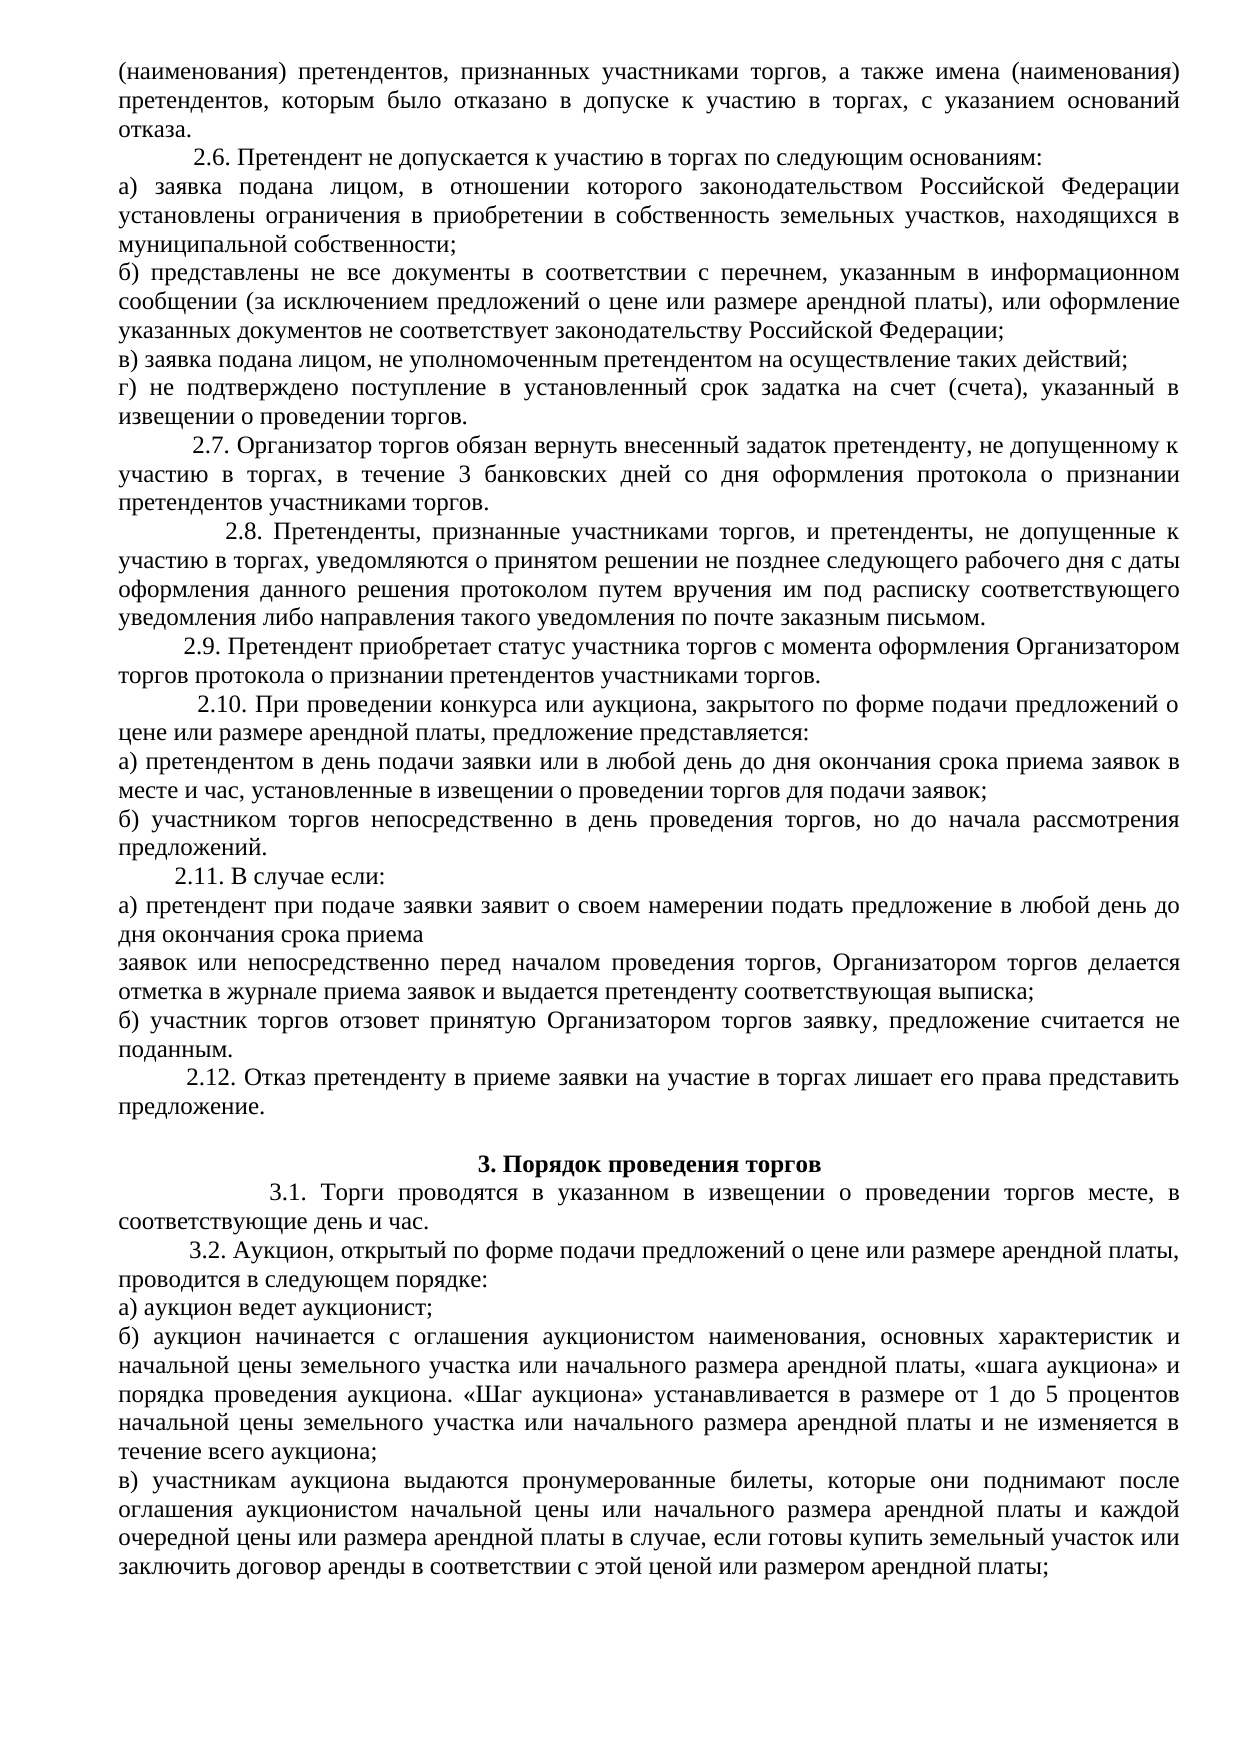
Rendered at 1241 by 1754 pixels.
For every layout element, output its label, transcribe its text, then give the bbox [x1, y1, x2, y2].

text 2.8. Претенденты, признанные участниками торгов, и претенденты, не допущенные к участию в торгах, уведомляются о принятом решении не позднее следующего рабочего дня с даты оформления данного решения протоколом путем вручения им под расписку соответствующего уведомления либо направления такого уведомления по почте заказным письмом. [118, 516, 1181, 631]
text 2.6. Претендент не допускается к участию в торгах по следующим основаниям: [118, 142, 1181, 171]
text а) претендент при подаче заявки заявит о своем намерении подать предложение в любой день до дня окончания срока приема [118, 890, 1181, 947]
text в) заявка подана лицом, не уполномоченным претендентом на осуществление таких действий; [118, 344, 1181, 372]
text 2.10. При проведении конкурса или аукциона, закрытого по форме подачи предложений о цене или размере арендной платы, предложение представляется: [118, 689, 1181, 746]
text б) участником торгов непосредственно в день проведения торгов, но до начала рассмотрения предложений. [118, 804, 1181, 861]
text а) заявка подана лицом, в отношении которого законодательством Российской Федерации установлены ограничения в приобретении в собственность земельных участков, находящихся в муниципальной собственности; [118, 171, 1181, 257]
text б) аукцион начинается с оглашения аукционистом наименования, основных характеристик и начальной цены земельного участка или начального размера арендной платы, «шага аукциона» и порядка проведения аукциона. «Шаг аукциона» устанавливается в размере от 1 до 5 процентов начальной цены земельного участка или начального размера арендной платы и не изменяется в течение всего аукциона; [118, 1321, 1181, 1465]
text 2.12. Отказ претенденту в приеме заявки на участие в торгах лишает его права представить предложение. [118, 1062, 1181, 1120]
text 3.1. Торги проводятся в указанном в извещении о проведении торгов месте, в соответствующие день и час. [118, 1177, 1181, 1235]
text 2.9. Претендент приобретает статус участника торгов с момента оформления Организатором торгов протокола о признании претендентов участниками торгов. [118, 631, 1181, 689]
text б) представлены не все документы в соответствии с перечнем, указанным в информационном сообщении (за исключением предложений о цене или размере арендной платы), или оформление указанных документов не соответствует законодательству Российской Федерации; [118, 257, 1181, 344]
text (наименования) претендентов, признанных участниками торгов, а также имена (наименования) претендентов, которым было отказано в допуске к участию в торгах, с указанием оснований отказа. [118, 56, 1181, 142]
text а) претендентом в день подачи заявки или в любой день до дня окончания срока приема заявок в месте и час, установленные в извещении о проведении торгов для подачи заявок; [118, 746, 1181, 804]
text 3.2. Аукцион, открытый по форме подачи предложений о цене или размере арендной платы, проводится в следующем порядке: [118, 1235, 1181, 1292]
text заявок или непосредственно перед началом проведения торгов, Организатором торгов делается отметка в журнале приема заявок и выдается претенденту соответствующая выписка; [118, 947, 1181, 1005]
text 3. Порядок проведения торгов [118, 1149, 1181, 1177]
text а) аукцион ведет аукционист; [118, 1292, 1181, 1321]
text в) участникам аукциона выдаются пронумерованные билеты, которые они поднимают после оглашения аукционистом начальной цены или начального размера арендной платы и каждой очередной цены или размера арендной платы в случае, если готовы купить земельный участок или заключить договор аренды в соответствии с этой ценой или размером арендной платы; [118, 1465, 1181, 1580]
text г) не подтверждено поступление в установленный срок задатка на счет (счета), указанный в извещении о проведении торгов. [118, 372, 1181, 430]
text б) участник торгов отзовет принятую Организатором торгов заявку, предложение считается не поданным. [118, 1005, 1181, 1062]
text 2.11. В случае если: [118, 861, 1181, 890]
text 2.7. Организатор торгов обязан вернуть внесенный задаток претенденту, не допущенному к участию в торгах, в течение 3 банковских дней со дня оформления протокола о признании претендентов участниками торгов. [118, 430, 1181, 516]
